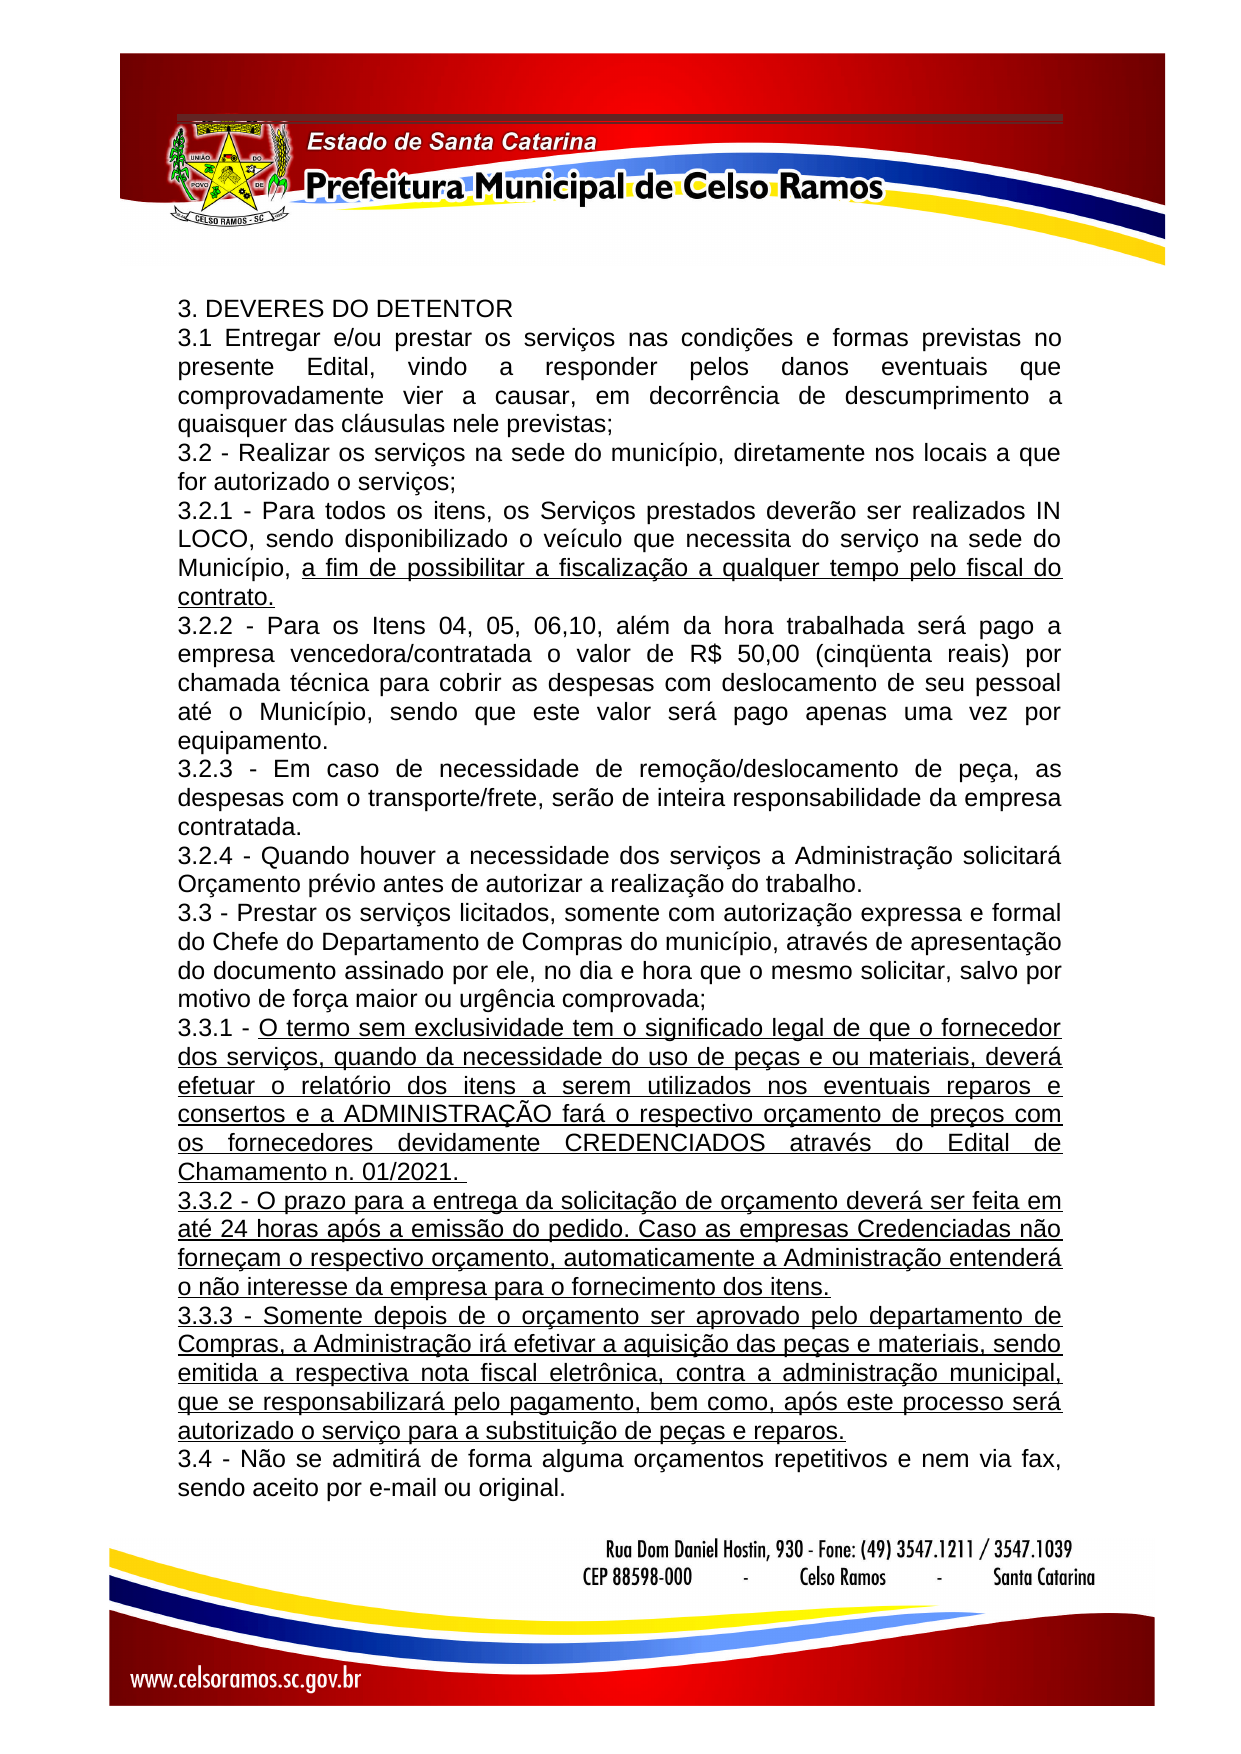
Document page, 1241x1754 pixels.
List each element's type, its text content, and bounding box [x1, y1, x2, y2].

text 3.3.2 - O prazo para a entrega da solicitação de orçamento deverá ser feita em até 24 horas após a emissão do pedido. Caso as empresas Credenciadas não forneçam o respectivo orçamento, automaticamente a Administração entenderá o não interesse da empresa para o fornecimento dos itens. [177, 1212, 1063, 1239]
text 3.4 - Não se admitirá de forma alguma orçamentos repetitivos e nem via fax, sendo aceito por e-mail ou original. [177, 1444, 1063, 1502]
text 3.3.1 - O termo sem exclusividade tem o significado legal de que o fornecedor dos serviços, quando da necessidade do uso de peças e ou materiais, deverá efetuar o relatório dos itens a serem utilizados nos eventuais reparos e consertos e a ADMINISTRAÇÃO fará o respectivo orçamento de preços com os fornecedores devidamente CREDENCIADOS através do Edital de Chamamento n. 01/2021. [177, 1154, 1063, 1186]
text 3.3.3 - Somente depois de o orçamento ser aprovado pelo departamento de Compras, a Administração irá efetivar a aquisição das peças e materiais, sendo emitida a respectiva nota fiscal eletrônica, contra a administração municipal, que se responsabilizará pelo pagamento, bem como, após este processo será autorizado o serviço para a substituição de peças e reparos. [177, 1301, 1063, 1326]
text 3.3.1 - O termo sem exclusividade tem o significado legal de que o fornecedor dos serviços, quando da necessidade do uso de peças e ou materiais, deverá efetuar o relatório dos itens a serem utilizados nos eventuais reparos e consertos e a ADMINISTRAÇÃO fará o respectivo orçamento de preços com os fornecedores devidamente CREDENCIADOS através do Edital de Chamamento n. 01/2021. [177, 1068, 1063, 1096]
text 3.3.3 - Somente depois de o orçamento ser aprovado pelo departamento de Compras, a Administração irá efetivar a aquisição das peças e materiais, sendo emitida a respectiva nota fiscal eletrônica, contra a administração municipal, que se responsabilizará pelo pagamento, bem como, após este processo será autorizado o serviço para a substituição de peças e reparos. [177, 1384, 1063, 1412]
text 3.3 - Prestar os serviços licitados, somente com autorização expressa e formal do Chefe do Departamento de Compras do município, através de apresentação do documento assinado por ele, no dia e hora que o mesmo solicitar, salvo por motivo de força maior ou urgência comprovada; [177, 898, 1063, 1013]
text 3.2.2 - Para os Itens 04, 05, 06,10, além da hora trabalhada será pago a empresa vencedora/contratada o valor de R$ 50,00 (cinqüenta reais) por chamada técnica para cobrir as despesas com deslocamento de seu pessoal até o Município, sendo que este valor será pago apenas uma vez por equipamento. [177, 611, 1063, 754]
text 3.3.2 - O prazo para a entrega da solicitação de orçamento deverá ser feita em até 24 horas após a emissão do pedido. Caso as empresas Credenciadas não forneçam o respectivo orçamento, automaticamente a Administração entenderá o não interesse da empresa para o fornecimento dos itens. [177, 1240, 1063, 1268]
text 3.1 Entregar e/ou prestar os serviços nas condições e formas previstas no presente Edital, vindo a responder pelos danos eventuais que comprovadamente vier a causar, em decorrência de descumprimento a quaisquer das cláusulas nele previstas; [177, 323, 1063, 438]
text 3.2.1 - Para todos os itens, os Serviços prestados deverão ser realizados IN LOCO, sendo disponibilizado o veículo que necessita do serviço na sede do Município, a fim de possibilitar a fiscalização a qualquer tempo pelo fiscal do contrato. [177, 496, 1063, 611]
text 3.3.1 - O termo sem exclusividade tem o significado legal de que o fornecedor dos serviços, quando da necessidade do uso de peças e ou materiais, deverá efetuar o relatório dos itens a serem utilizados nos eventuais reparos e consertos e a ADMINISTRAÇÃO fará o respectivo orçamento de preços com os fornecedores devidamente CREDENCIADOS através do Edital de Chamamento n. 01/2021. [177, 1013, 1063, 1067]
text 3.3.3 - Somente depois de o orçamento ser aprovado pelo departamento de Compras, a Administração irá efetivar a aquisição das peças e materiais, sendo emitida a respectiva nota fiscal eletrônica, contra a administração municipal, que se responsabilizará pelo pagamento, bem como, após este processo será autorizado o serviço para a substituição de peças e reparos. [177, 1327, 1063, 1354]
text 3.3.3 - Somente depois de o orçamento ser aprovado pelo departamento de Compras, a Administração irá efetivar a aquisição das peças e materiais, sendo emitida a respectiva nota fiscal eletrônica, contra a administração municipal, que se responsabilizará pelo pagamento, bem como, após este processo será autorizado o serviço para a substituição de peças e reparos. [177, 1413, 1063, 1444]
picture [120, 53, 1166, 266]
text 3. DEVERES DO DETENTOR [177, 294, 1063, 323]
text 3.3.3 - Somente depois de o orçamento ser aprovado pelo departamento de Compras, a Administração irá efetivar a aquisição das peças e materiais, sendo emitida a respectiva nota fiscal eletrônica, contra a administração municipal, que se responsabilizará pelo pagamento, bem como, após este processo será autorizado o serviço para a substituição de peças e reparos. [177, 1355, 1063, 1383]
text 3.3.1 - O termo sem exclusividade tem o significado legal de que o fornecedor dos serviços, quando da necessidade do uso de peças e ou materiais, deverá efetuar o relatório dos itens a serem utilizados nos eventuais reparos e consertos e a ADMINISTRAÇÃO fará o respectivo orçamento de preços com os fornecedores devidamente CREDENCIADOS através do Edital de Chamamento n. 01/2021. [177, 1097, 1063, 1124]
text 3.3.1 - O termo sem exclusividade tem o significado legal de que o fornecedor dos serviços, quando da necessidade do uso de peças e ou materiais, deverá efetuar o relatório dos itens a serem utilizados nos eventuais reparos e consertos e a ADMINISTRAÇÃO fará o respectivo orçamento de preços com os fornecedores devidamente CREDENCIADOS através do Edital de Chamamento n. 01/2021. [177, 1125, 1063, 1153]
picture [109, 1538, 1155, 1706]
text 3.3.2 - O prazo para a entrega da solicitação de orçamento deverá ser feita em até 24 horas após a emissão do pedido. Caso as empresas Credenciadas não forneçam o respectivo orçamento, automaticamente a Administração entenderá o não interesse da empresa para o fornecimento dos itens. [177, 1269, 1063, 1301]
text 3.3.2 - O prazo para a entrega da solicitação de orçamento deverá ser feita em até 24 horas após a emissão do pedido. Caso as empresas Credenciadas não forneçam o respectivo orçamento, automaticamente a Administração entenderá o não interesse da empresa para o fornecimento dos itens. [177, 1186, 1063, 1211]
text 3.2.3 - Em caso de necessidade de remoção/deslocamento de peça, as despesas com o transporte/frete, serão de inteira responsabilidade da empresa contratada. [177, 754, 1063, 841]
text 3.2.4 - Quando houver a necessidade dos serviços a Administração solicitará Orçamento prévio antes de autorizar a realização do trabalho. [177, 841, 1063, 898]
text 3.2 - Realizar os serviços na sede do município, diretamente nos locais a que for autorizado o serviços; [177, 438, 1063, 496]
